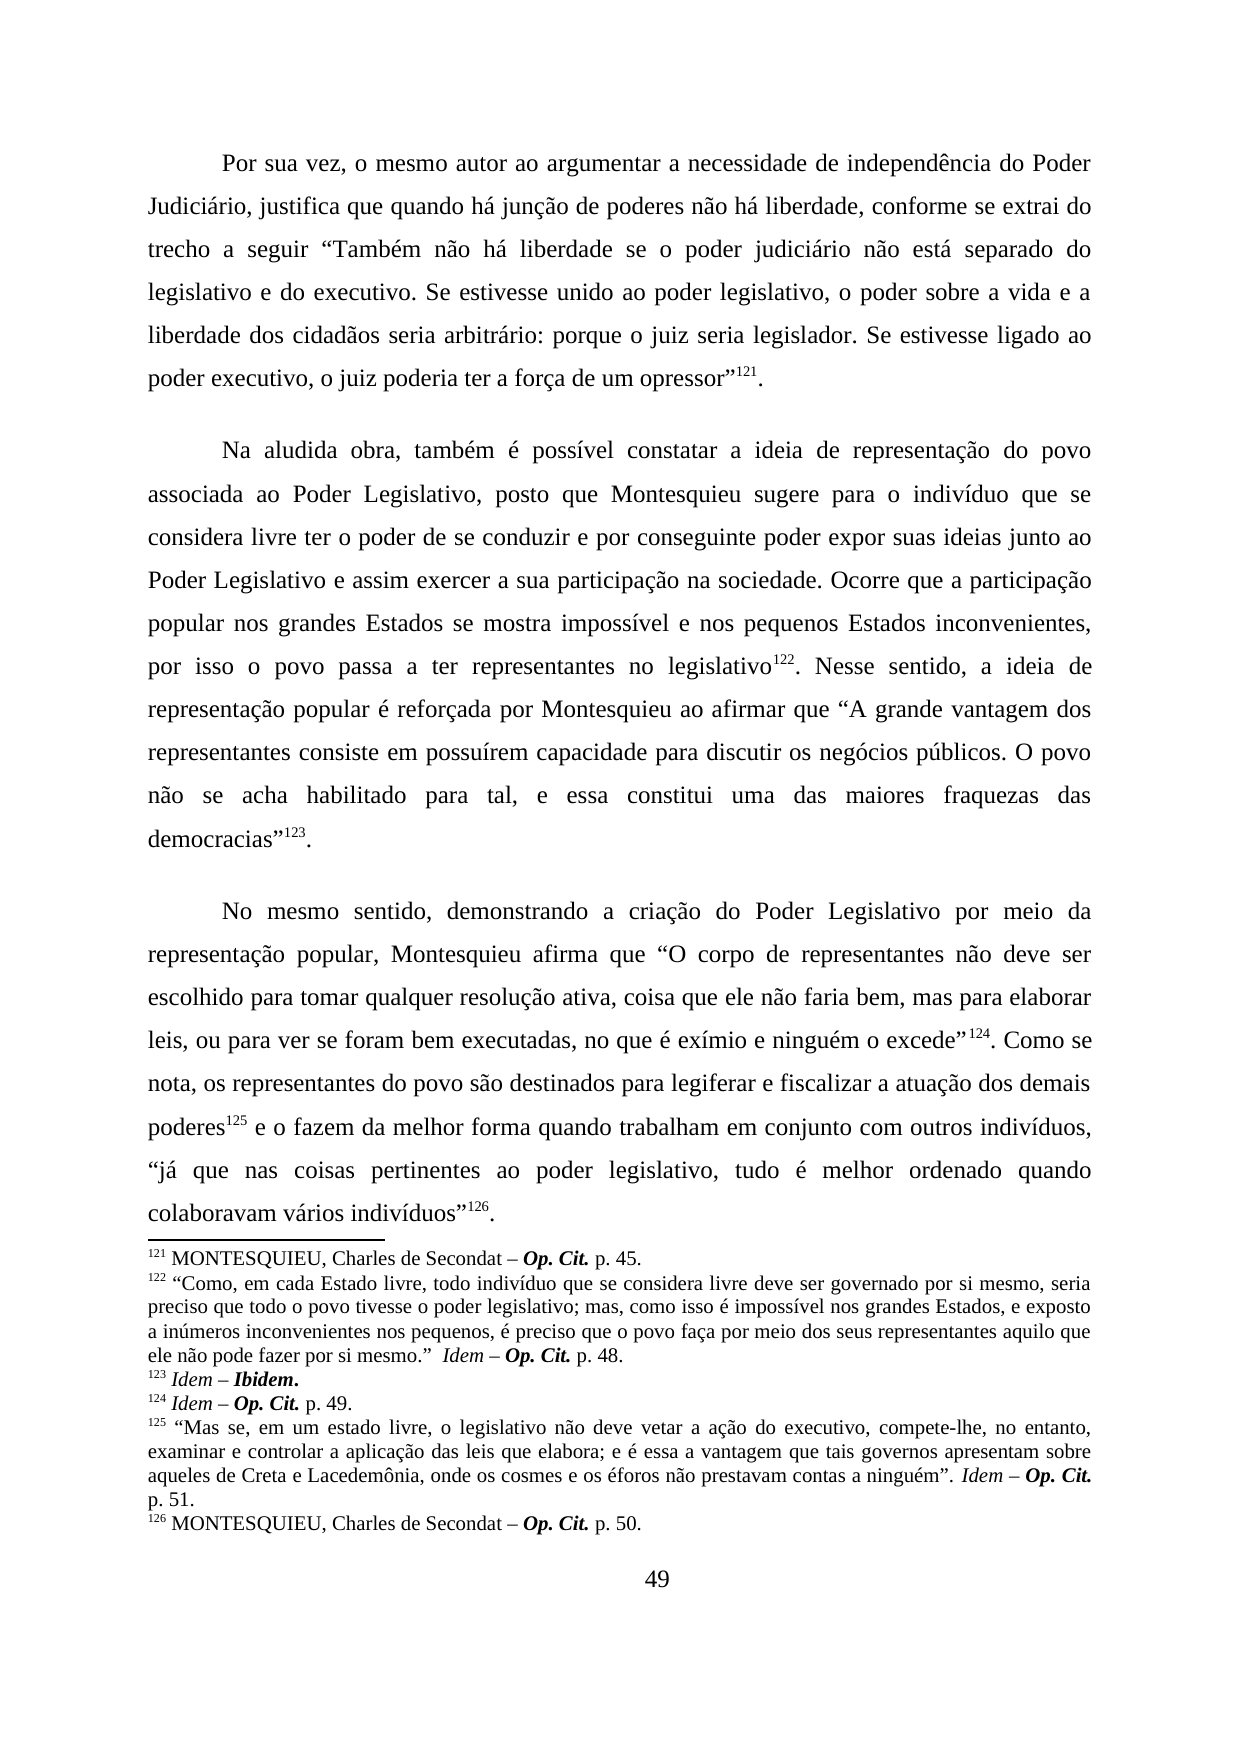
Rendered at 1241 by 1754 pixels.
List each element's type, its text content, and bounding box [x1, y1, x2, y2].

text Por sua vez, o mesmo autor ao argumentar a necessidade de independência do Poder Judiciário, justifica que quando há junção de poderes não há liberdade, conforme se extrai do trecho a seguir “Também não há liberdade se o poder judiciário não está separado do legislativo e do executivo. Se estivesse unido ao poder legislativo, o poder sobre a vida e a liberdade dos cidadãos seria arbitrário: porque o juiz seria legislador. Se estivesse ligado ao poder executivo, o juiz poderia ter a força de um opressor”. [148, 148, 1092, 392]
text No mesmo sentido, demonstrando a criação do Poder Legislativo por meio da representação popular, Montesquieu afirma que “O corpo de representantes não deve ser escolhido para tomar qualquer resolução ativa, coisa que ele não faria bem, mas para elaborar leis, ou para ver se foram bem executadas, no que é exímio e ninguém o excede”. Como se nota, os representantes do povo são destinados para legiferar e fiscalizar a atuação dos demais poderes e o fazem da melhor forma quando trabalham em conjunto com outros indivíduos, “já que nas coisas pertinentes ao poder legislativo, tudo é melhor ordenado quando colaboravam vários indivíduos”. [148, 896, 1092, 1227]
text Na aludida obra, também é possível constatar a ideia de representação do povo associada ao Poder Legislativo, posto que Montesquieu sugere para o indivíduo que se considera livre ter o poder de se conduzir e por conseguinte poder expor suas ideias junto ao Poder Legislativo e assim exercer a sua participação na sociedade. Ocorre que a participação popular nos grandes Estados se mostra impossível e nos pequenos Estados inconvenientes, por isso o povo passa a ter representantes no legislativo. Nesse sentido, a ideia de representação popular é reforçada por Montesquieu ao afirmar que “A grande vantagem dos representantes consiste em possuírem capacidade para discutir os negócios públicos. O povo não se acha habilitado para tal, e essa constitui uma das maiores fraquezas das democracias”. [148, 436, 1092, 852]
